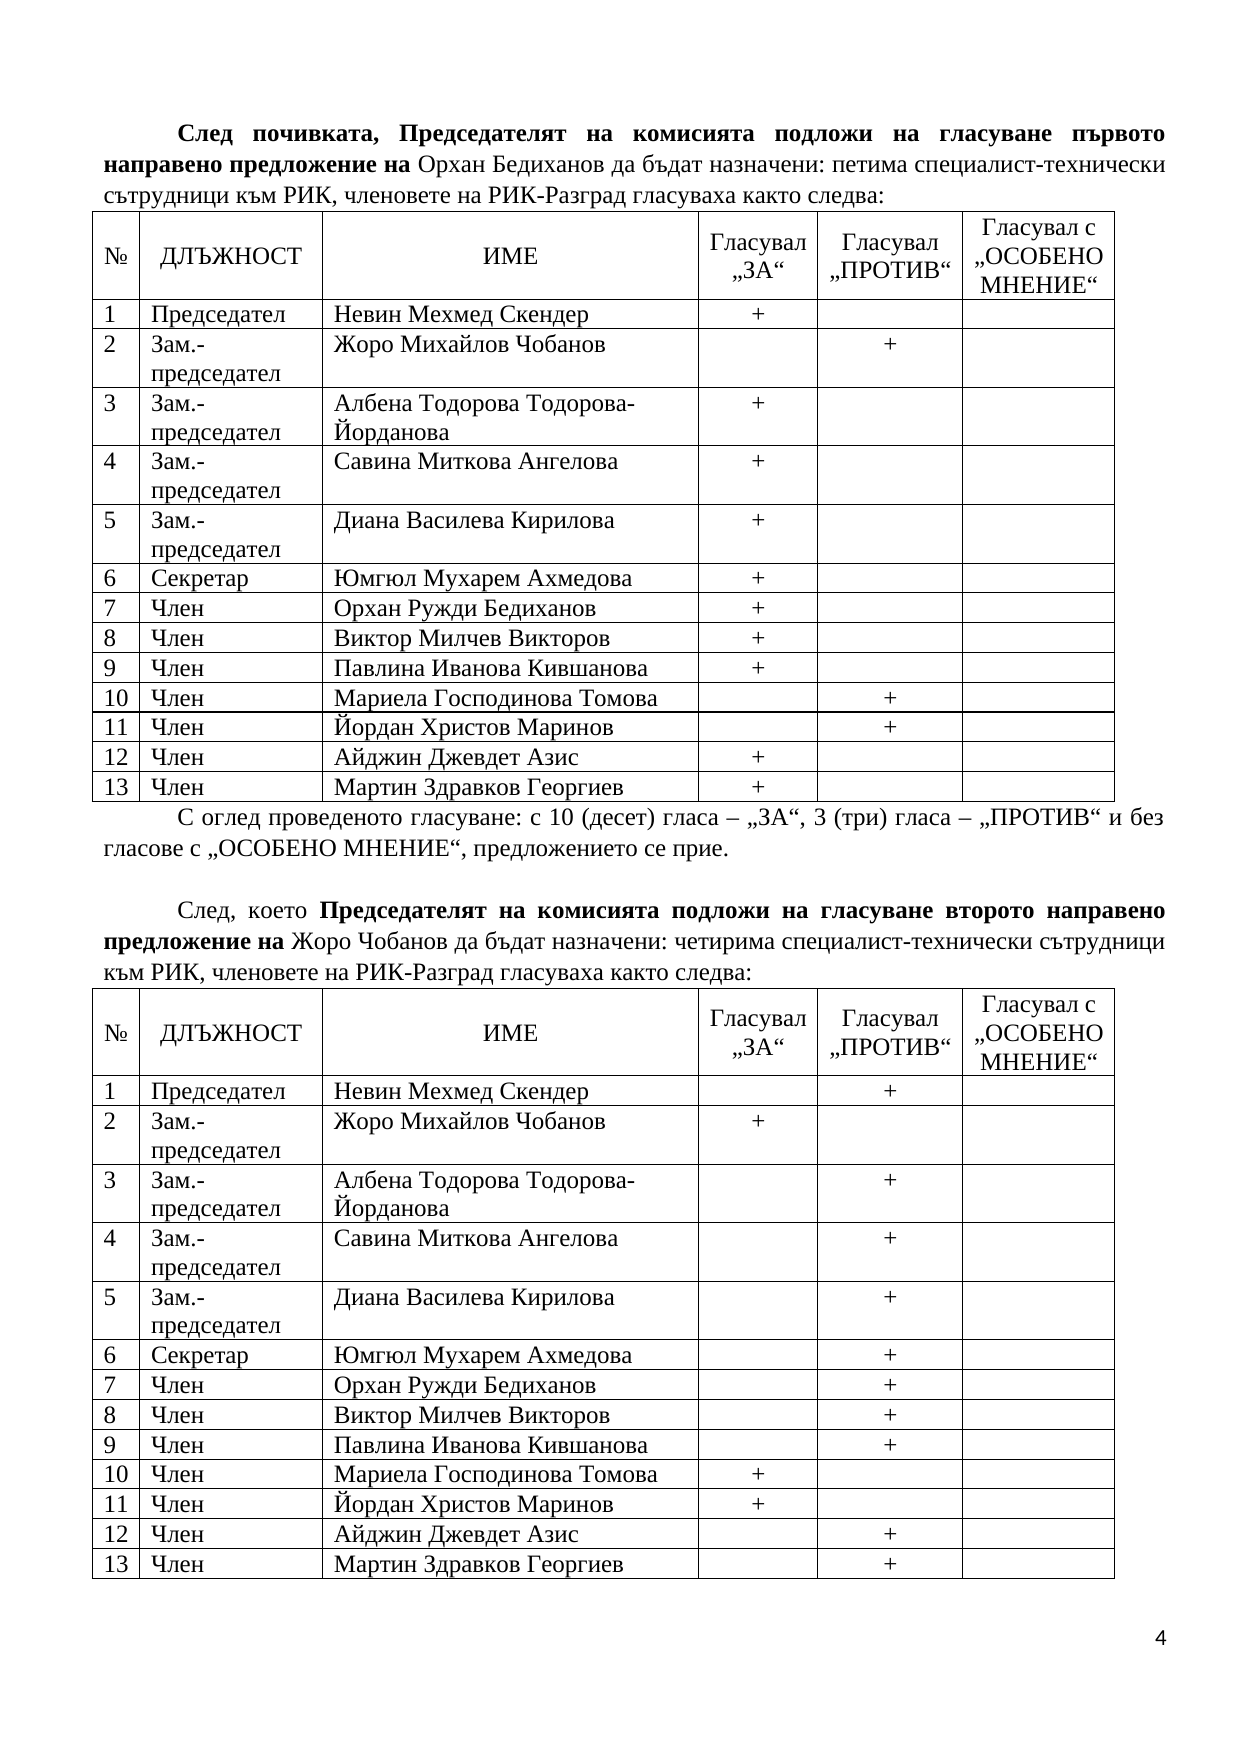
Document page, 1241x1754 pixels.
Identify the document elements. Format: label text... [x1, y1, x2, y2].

table_cell 13 [93, 1549, 139, 1578]
table_cell Член [140, 683, 322, 711]
table_cell + [818, 1430, 962, 1458]
table_cell Павлина Иванова Кившанова [323, 653, 698, 682]
table_cell Юмгюл Мухарем Ахмедова [323, 1340, 698, 1369]
table_cell + [699, 623, 817, 652]
table_cell Зам.-председател [140, 1223, 322, 1281]
table_cell + [699, 1460, 817, 1488]
table_cell Член [140, 1400, 322, 1429]
table_cell 13 [93, 772, 139, 801]
table_cell [699, 1076, 817, 1105]
table_cell Невин Мехмед Скендер [323, 1076, 698, 1105]
table_cell [963, 713, 1114, 741]
table_cell Мариела Господинова Томова [323, 1460, 698, 1488]
text След почивката, Председателят на комисията подложи на гласуване първото направено предложение на Орхан Бедиханов да бъдат назначени: петима специалист-технически сътрудници към РИК, членовете на РИК-Разград гласуваха както следва: [103, 118, 1166, 209]
table_cell 11 [93, 713, 139, 741]
table_cell + [818, 1519, 962, 1548]
table_cell [963, 772, 1114, 801]
table_cell 1 [93, 300, 139, 328]
table_header ДЛЪЖНОСТ [140, 212, 322, 298]
table_cell Савина Миткова Ангелова [323, 1223, 698, 1281]
table_cell Савина Миткова Ангелова [323, 446, 698, 504]
table_cell [818, 742, 962, 771]
table_cell + [818, 1549, 962, 1578]
table_cell 5 [93, 1282, 139, 1339]
table_cell Член [140, 1549, 322, 1578]
table_cell [963, 446, 1114, 504]
table_header ИМЕ [323, 212, 698, 298]
table_cell [963, 388, 1114, 445]
table_cell 10 [93, 683, 139, 711]
table_cell + [699, 1106, 817, 1164]
table_cell [699, 1340, 817, 1369]
table_cell Секретар [140, 1340, 322, 1369]
table_cell [963, 1430, 1114, 1458]
text След, което Председателят на комисията подложи на гласуване второто направено предложение на Жоро Чобанов да бъдат назначени: четирима специалист-технически сътрудници към РИК, членовете на РИК-Разград гласуваха както следва: [103, 895, 1166, 986]
table_cell [699, 1549, 817, 1578]
table_cell Мартин Здравков Георгиев [323, 772, 698, 801]
table_header Гласувал „ПРОТИВ“ [818, 212, 962, 298]
table_cell [818, 564, 962, 592]
table_cell 2 [93, 329, 139, 387]
table_cell 7 [93, 593, 139, 622]
table_header № [93, 212, 139, 298]
table_cell [963, 1076, 1114, 1105]
table_cell 2 [93, 1106, 139, 1164]
table_cell 6 [93, 564, 139, 592]
table_cell + [699, 1489, 817, 1518]
table_cell 5 [93, 505, 139, 562]
table_cell + [699, 742, 817, 771]
table_cell Орхан Ружди Бедиханов [323, 1370, 698, 1399]
table_cell Айджин Джевдет Азис [323, 742, 698, 771]
table_cell [963, 653, 1114, 682]
text С оглед проведеното гласуване: с 10 (десет) гласа – „ЗА“, 3 (три) гласа – „ПРОТИВ“ и без гласове с „ОСОБЕНО МНЕНИЕ“, предложението се прие. [103, 802, 1166, 862]
table_cell [699, 1165, 817, 1222]
table_cell [963, 1489, 1114, 1518]
table_cell [699, 329, 817, 387]
table_cell Член [140, 623, 322, 652]
table_cell + [699, 653, 817, 682]
table_cell Диана Василева Кирилова [323, 505, 698, 562]
table_cell [818, 653, 962, 682]
table_cell [818, 300, 962, 328]
table_cell [963, 1370, 1114, 1399]
table_cell 12 [93, 1519, 139, 1548]
table_header Гласувал „ЗА“ [699, 989, 817, 1075]
table_cell [818, 388, 962, 445]
table_cell 1 [93, 1076, 139, 1105]
table_cell + [818, 1340, 962, 1369]
table_cell [818, 446, 962, 504]
table_cell Диана Василева Кирилова [323, 1282, 698, 1339]
table_cell + [818, 1370, 962, 1399]
table_cell [818, 623, 962, 652]
table_cell + [818, 329, 962, 387]
table_cell 8 [93, 623, 139, 652]
table_cell [963, 1549, 1114, 1578]
table_cell 12 [93, 742, 139, 771]
table_cell Зам.-председател [140, 329, 322, 387]
table_cell 7 [93, 1370, 139, 1399]
table_header Гласувал с „ОСОБЕНО МНЕНИЕ“ [963, 989, 1114, 1075]
table_cell [699, 713, 817, 741]
table_cell [699, 683, 817, 711]
table_header ИМЕ [323, 989, 698, 1075]
table_cell Жоро Михайлов Чобанов [323, 329, 698, 387]
table_cell 4 [93, 1223, 139, 1281]
table_cell [963, 505, 1114, 562]
table_cell Мартин Здравков Георгиев [323, 1549, 698, 1578]
table_header Гласувал с „ОСОБЕНО МНЕНИЕ“ [963, 212, 1114, 298]
table_cell Йордан Христов Маринов [323, 1489, 698, 1518]
table_cell [963, 1223, 1114, 1281]
table_cell [818, 505, 962, 562]
table_cell 3 [93, 388, 139, 445]
table_cell Член [140, 742, 322, 771]
table_cell [818, 1460, 962, 1488]
table_cell Зам.-председател [140, 1106, 322, 1164]
table_cell Павлина Иванова Кившанова [323, 1430, 698, 1458]
table_cell Председател [140, 300, 322, 328]
table_cell Член [140, 1519, 322, 1548]
table_cell [699, 1519, 817, 1548]
table_cell Член [140, 1370, 322, 1399]
table_cell [963, 1519, 1114, 1548]
table_cell + [818, 1282, 962, 1339]
table_cell [963, 1400, 1114, 1429]
table_cell [963, 593, 1114, 622]
table_cell + [818, 713, 962, 741]
table_cell Зам.-председател [140, 446, 322, 504]
table_cell + [818, 683, 962, 711]
table_cell 4 [93, 446, 139, 504]
table_cell Виктор Милчев Викторов [323, 623, 698, 652]
table_cell + [699, 446, 817, 504]
table_cell 3 [93, 1165, 139, 1222]
table_cell + [818, 1076, 962, 1105]
table_cell Мариела Господинова Томова [323, 683, 698, 711]
table_cell [699, 1430, 817, 1458]
table_cell + [699, 772, 817, 801]
table_cell Орхан Ружди Бедиханов [323, 593, 698, 622]
table_cell Член [140, 593, 322, 622]
table_cell 11 [93, 1489, 139, 1518]
table_cell [963, 329, 1114, 387]
table_cell Невин Мехмед Скендер [323, 300, 698, 328]
table_cell Зам.-председател [140, 505, 322, 562]
table_cell Юмгюл Мухарем Ахмедова [323, 564, 698, 592]
table_cell Член [140, 1489, 322, 1518]
table_cell [699, 1370, 817, 1399]
table_header № [93, 989, 139, 1075]
table_cell [818, 772, 962, 801]
table_cell [818, 593, 962, 622]
table_cell Председател [140, 1076, 322, 1105]
table_cell [963, 1340, 1114, 1369]
table_cell [963, 564, 1114, 592]
table_cell [963, 1165, 1114, 1222]
table_cell Член [140, 1430, 322, 1458]
table_cell 8 [93, 1400, 139, 1429]
table_header ДЛЪЖНОСТ [140, 989, 322, 1075]
table_cell + [699, 388, 817, 445]
table_cell Виктор Милчев Викторов [323, 1400, 698, 1429]
table_header Гласувал „ПРОТИВ“ [818, 989, 962, 1075]
table_cell [699, 1400, 817, 1429]
table_cell + [699, 505, 817, 562]
table_cell + [699, 300, 817, 328]
table_cell Член [140, 653, 322, 682]
table_cell Член [140, 713, 322, 741]
table_cell [699, 1223, 817, 1281]
table_cell 10 [93, 1460, 139, 1488]
table_cell 9 [93, 653, 139, 682]
table_cell [818, 1106, 962, 1164]
table_cell [963, 683, 1114, 711]
table_cell Секретар [140, 564, 322, 592]
table_cell [963, 623, 1114, 652]
table_cell Зам.-председател [140, 1165, 322, 1222]
table_cell Албена Тодорова Тодорова- Йорданова [323, 1165, 698, 1222]
table_header Гласувал „ЗА“ [699, 212, 817, 298]
table_cell + [818, 1400, 962, 1429]
table_cell [963, 1460, 1114, 1488]
table_cell [699, 1282, 817, 1339]
table_cell + [818, 1223, 962, 1281]
table_cell Албена Тодорова Тодорова- Йорданова [323, 388, 698, 445]
table_cell [963, 1282, 1114, 1339]
table_cell Зам.-председател [140, 1282, 322, 1339]
table_cell 9 [93, 1430, 139, 1458]
table_cell Айджин Джевдет Азис [323, 1519, 698, 1548]
table_cell Член [140, 772, 322, 801]
table_cell + [699, 593, 817, 622]
table_cell [963, 1106, 1114, 1164]
table_cell Йордан Христов Маринов [323, 713, 698, 741]
table_cell Член [140, 1460, 322, 1488]
table_cell + [699, 564, 817, 592]
table_cell Жоро Михайлов Чобанов [323, 1106, 698, 1164]
table_cell [963, 300, 1114, 328]
table_cell [818, 1489, 962, 1518]
table_cell Зам.-председател [140, 388, 322, 445]
table_cell 6 [93, 1340, 139, 1369]
table_cell [963, 742, 1114, 771]
table_cell + [818, 1165, 962, 1222]
